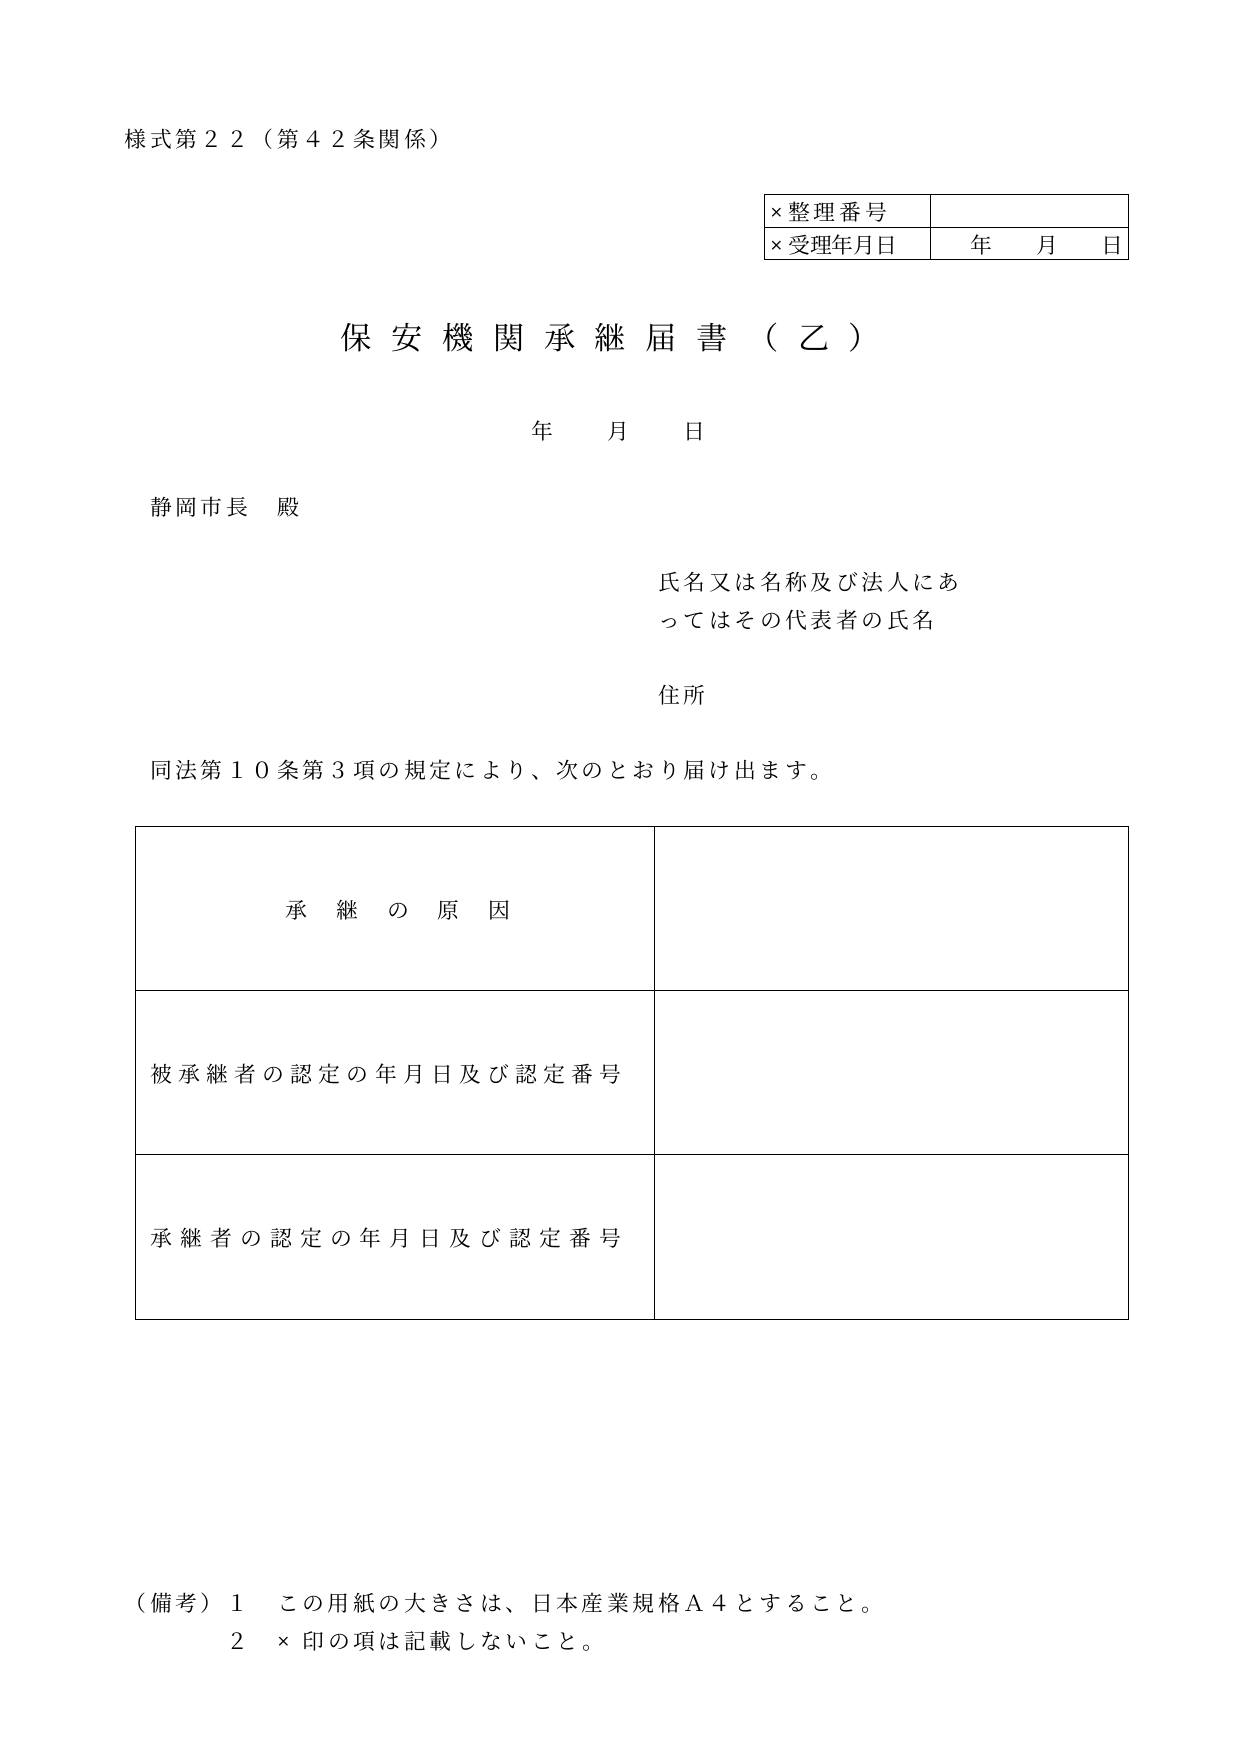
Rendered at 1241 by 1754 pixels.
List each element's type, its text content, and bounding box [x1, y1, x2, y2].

text 住所 [124, 675, 1116, 713]
table_cell 年 月 日 [931, 228, 1128, 259]
table_header [931, 195, 1128, 227]
text 静岡市長 殿 [124, 487, 1116, 524]
table_cell [655, 1155, 1128, 1318]
table_header 承 継 の 原 因 [136, 827, 654, 990]
table_cell [655, 991, 1128, 1154]
text （備考）１ この用紙の大きさは、日本産業規格Ａ４とすること。 [124, 1583, 1116, 1621]
table_cell × 受理年月日 [765, 228, 930, 259]
text ２ ×印の項は記載しないこと。 [124, 1621, 1116, 1659]
table_header × 整理番号 [765, 195, 930, 227]
text 年 月 日 [124, 411, 1116, 449]
text 様式第２２（第４２条関係） [124, 119, 1116, 156]
text ってはその代表者の氏名 [627, 600, 1111, 637]
text 氏名又は名称及び法人にあ [627, 562, 1111, 600]
table_header [655, 827, 1128, 990]
table_cell 承継者の認定の年月日及び認定番号 [136, 1155, 654, 1318]
text 同法第１０条第３項の規定により、次のとおり届け出ます。 [124, 751, 1116, 788]
table_cell 被承継者の認定の年月日及び認定番号 [136, 991, 654, 1154]
text 保安機関承継届書（乙） [124, 298, 1116, 373]
